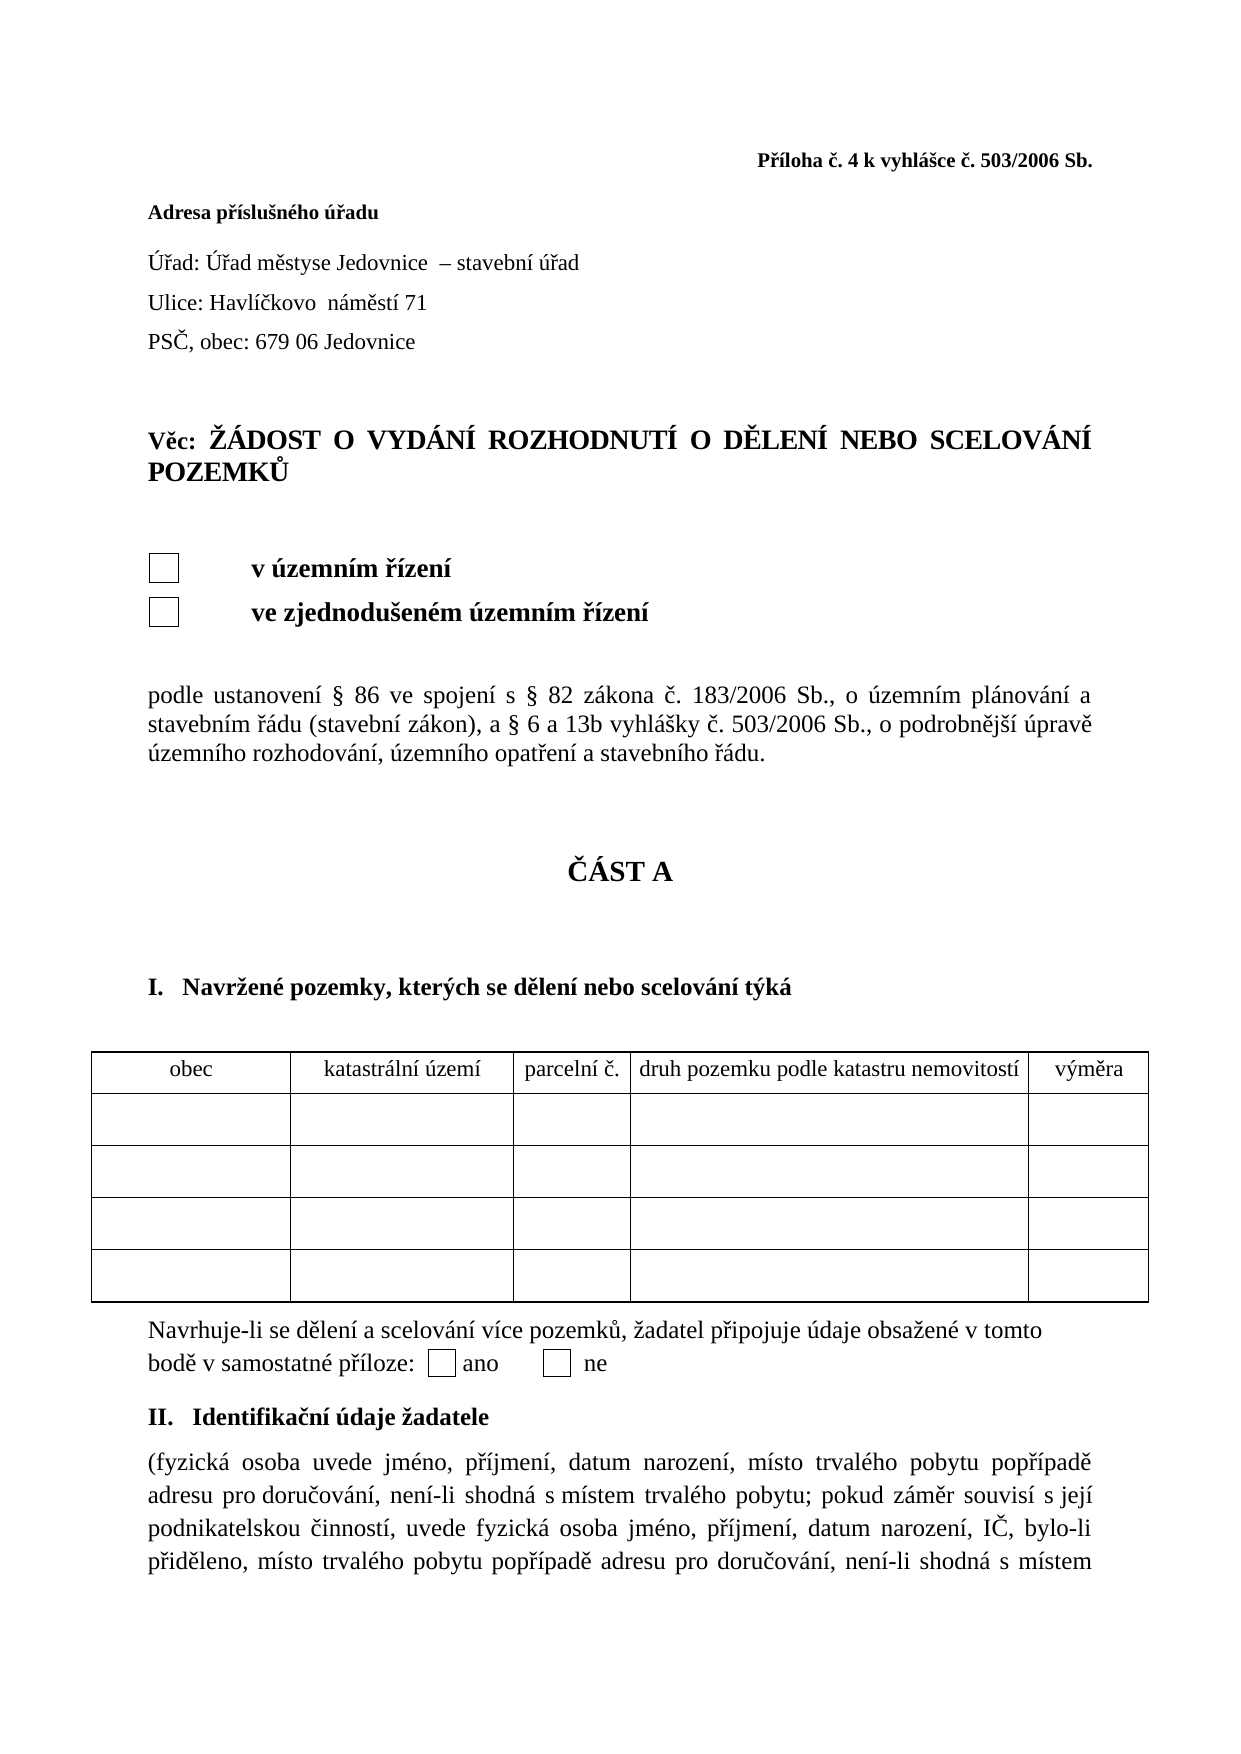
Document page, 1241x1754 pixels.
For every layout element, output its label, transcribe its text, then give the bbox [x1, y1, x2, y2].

table_cell [514, 1250, 630, 1301]
text PSČ, obec: 679 06 Jedovnice [148, 328, 1093, 354]
table_cell [631, 1094, 1028, 1145]
subtitle Věc: ŽÁDOST O VYDÁNÍ ROZHODNUTÍ O DĚLENÍ NEBO SCELOVÁNÍ POZEMKŮ [148, 423, 1093, 488]
table_header výměra [1029, 1053, 1148, 1093]
table_cell [291, 1146, 513, 1197]
text Příloha č. 4 k vyhlášce č. 503/2006 Sb. [148, 148, 1093, 172]
text Navrhuje-li se dělení a scelování více pozemků, žadatel připojuje údaje obsažené v tomto bodě v samostatné příloze: ano ne [148, 1315, 1093, 1377]
table_cell [631, 1250, 1028, 1301]
table_cell [92, 1250, 290, 1301]
table_cell [514, 1094, 630, 1145]
table_cell [92, 1094, 290, 1145]
table_cell [514, 1198, 630, 1249]
text Úřad: Úřad městyse Jedovnice – stavební úřad [148, 249, 1093, 276]
table_header obec [92, 1053, 290, 1093]
table_cell [631, 1198, 1028, 1249]
table_header parcelní č. [514, 1053, 630, 1093]
text ve zjednodušeném územním řízení [148, 596, 1093, 627]
table_cell [514, 1146, 630, 1197]
table_cell [291, 1250, 513, 1301]
text podle ustanovení § 86 ve spojení s § 82 zákona č. 183/2006 Sb., o územním plánování a stavebním řádu (stavební zákon), a § 6 a 13b vyhlášky č. 503/2006 Sb., o podrobnější úpravě územního rozhodování, územního opatření a stavebního řádu. [148, 681, 1093, 767]
table_cell [631, 1146, 1028, 1197]
table_cell [92, 1198, 290, 1249]
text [148, 1447, 1093, 1575]
table_cell [291, 1198, 513, 1249]
table_cell [1029, 1198, 1148, 1249]
table_cell [291, 1094, 513, 1145]
table_cell [1029, 1250, 1148, 1301]
table_cell [1029, 1094, 1148, 1145]
text Adresa příslušného úřadu [148, 200, 1093, 224]
text II. Identifikační údaje žadatele [148, 1402, 1093, 1431]
text ČÁST A [148, 854, 1093, 888]
table_header katastrální území [291, 1053, 513, 1093]
table_header druh pozemku podle katastru nemovitostí [631, 1053, 1028, 1093]
text Ulice: Havlíčkovo náměstí 71 [148, 289, 1093, 315]
text I. Navržené pozemky, kterých se dělení nebo scelování týká [148, 972, 1093, 1000]
table_cell [92, 1146, 290, 1197]
table_cell [1029, 1146, 1148, 1197]
text v územním řízení [148, 552, 1093, 583]
